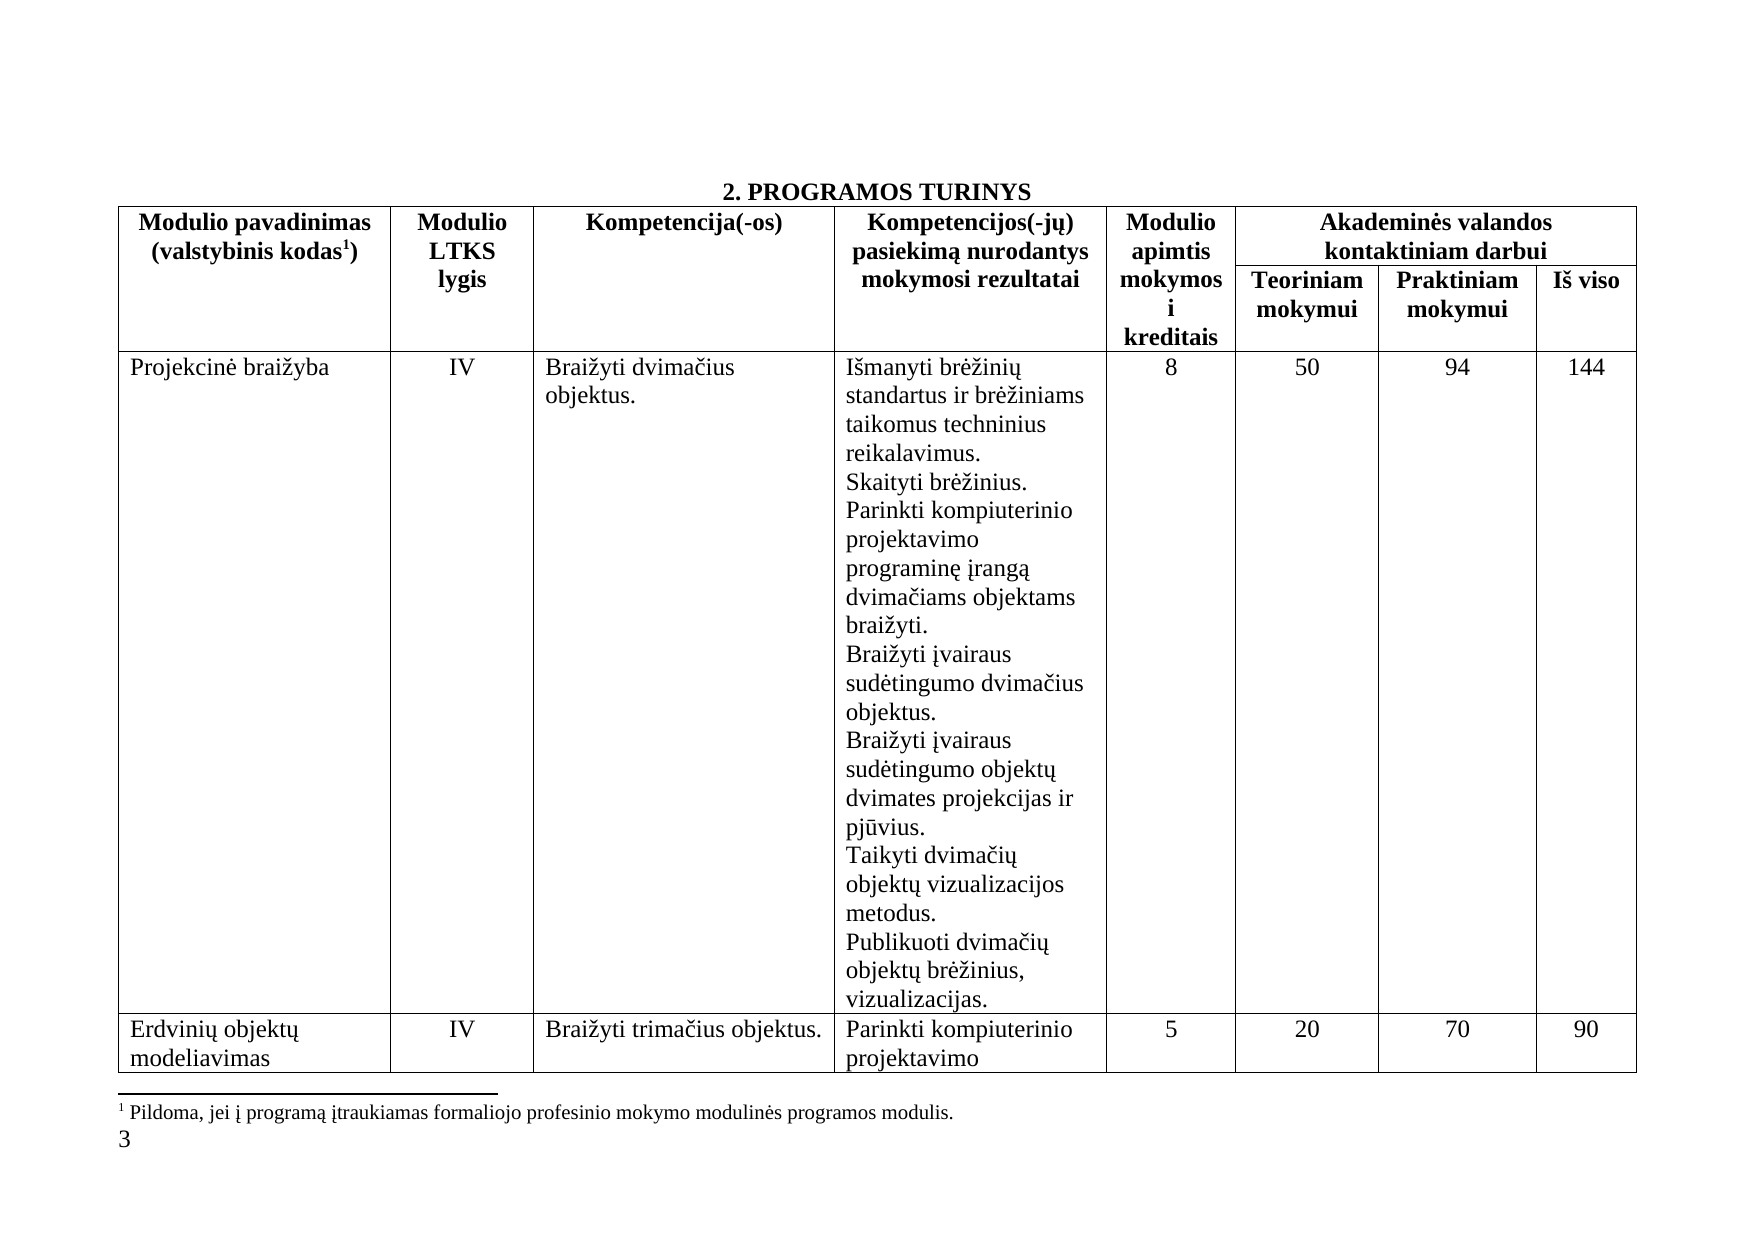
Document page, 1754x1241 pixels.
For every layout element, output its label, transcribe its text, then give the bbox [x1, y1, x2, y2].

table_cell 94 [1379, 352, 1536, 1013]
table_cell IV [391, 352, 533, 1013]
table_cell Iš viso [1537, 266, 1636, 351]
table_cell 50 [1236, 352, 1378, 1013]
table_header Akademinės valandos kontaktiniam darbui [1236, 207, 1636, 264]
table_cell Praktiniam mokymui [1379, 266, 1536, 351]
table_cell 90 [1537, 1014, 1636, 1072]
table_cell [835, 1014, 1106, 1072]
table_cell 5 [1107, 1014, 1235, 1072]
table_header Modulio apimtis mokymosi kreditais [1107, 207, 1235, 351]
table_cell 8 [1107, 352, 1235, 1013]
table_cell Išmanyti brėžinių standartus ir brėžiniams taikomus techninius reikalavimus. Skaityti brėžinius. Parinkti kompiuterinio projektavimo programinę įrangą dvimačiams objektams braižyti. Braižyti įvairaus sudėtingumo dvimačius objektus. Braižyti įvairaus sudėtingumo objektų dvimates projekcijas ir pjūvius. Taikyti dvimačių objektų vizualizacijos metodus. Publikuoti dvimačių objektų brėžinius, vizualizacijas. [835, 352, 1106, 1013]
table_cell Teoriniam mokymui [1236, 266, 1378, 351]
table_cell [534, 1014, 834, 1072]
table_cell Braižyti dvimačius objektus. [534, 352, 834, 1013]
table_header Modulio pavadinimas (valstybinis kodas) [119, 207, 390, 351]
table_cell 20 [1236, 1014, 1378, 1072]
table_cell 70 [1379, 1014, 1536, 1072]
table_header Modulio LTKS lygis [391, 207, 533, 351]
text 2. PROGRAMOS TURINYS [118, 177, 1636, 206]
table_cell Projekcinė braižyba [119, 352, 390, 1013]
table_header Kompetencija(-os) [534, 207, 834, 351]
table_cell 144 [1537, 352, 1636, 1013]
table_cell IV [391, 1014, 533, 1072]
table_header Kompetencijos(-jų) pasiekimą nurodantys mokymosi rezultatai [835, 207, 1106, 351]
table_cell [119, 1014, 390, 1072]
